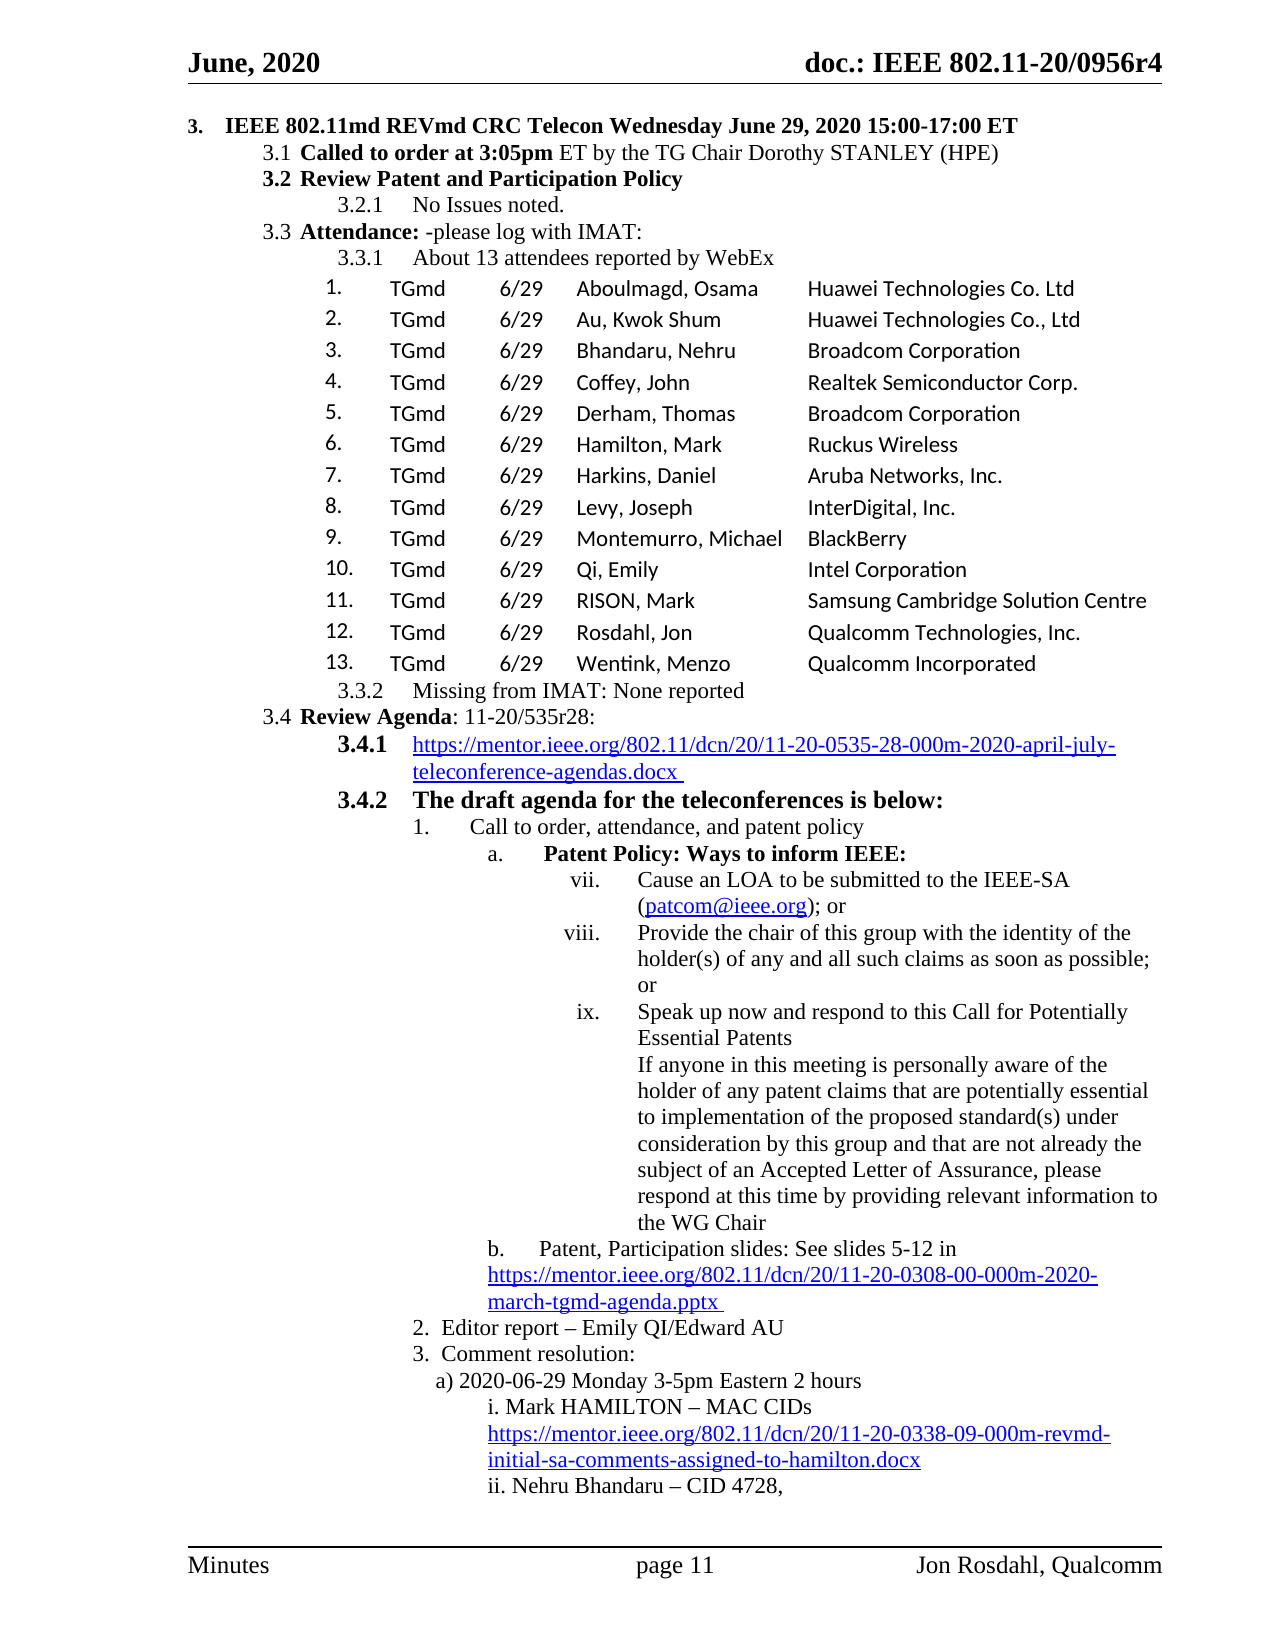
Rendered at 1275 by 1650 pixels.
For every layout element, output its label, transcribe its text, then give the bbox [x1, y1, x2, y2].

table_header [320, 271, 368, 302]
table_cell BlackBerry [806, 521, 1162, 552]
table_cell [320, 489, 368, 521]
table_cell Bhandaru, Nehru [575, 333, 806, 364]
table_cell 6/29 [468, 521, 575, 552]
list ii. Nehru Bhandaru – CID 4728, [487, 1472, 1162, 1499]
table_header 6/29 [468, 271, 575, 302]
list Review Patent and Participation Policy [262, 165, 1162, 192]
table_cell Hamilton, Mark [575, 427, 806, 458]
table_cell Derham, Thomas [575, 396, 806, 427]
table_cell Au, Kwok Shum [575, 302, 806, 333]
table_cell TGmd [368, 614, 468, 646]
list a) 2020-06-29 Monday 3-5pm Eastern 2 hours [412, 1367, 1162, 1393]
table_cell Broadcom Corporation [806, 396, 1162, 427]
table_cell 6/29 [468, 364, 575, 396]
table_cell [320, 364, 368, 396]
table_cell Huawei Technologies Co., Ltd [806, 302, 1162, 333]
table_cell Qualcomm Incorporated [806, 646, 1162, 677]
table_cell 6/29 [468, 583, 575, 614]
list Provide the chair of this group with the identity of the holder(s) of any and all such claims as soon as possible; or [600, 919, 1162, 998]
table_cell 6/29 [468, 458, 575, 489]
table_cell TGmd [368, 427, 468, 458]
table_cell TGmd [368, 583, 468, 614]
table_cell Realtek Semiconductor Corp. [806, 364, 1162, 396]
list Missing from IMAT: None reported [337, 677, 1162, 703]
list Cause an LOA to be submitted to the IEEE-SA (patcom@ieee.org); or [600, 866, 1162, 919]
table_header TGmd [368, 271, 468, 302]
table_cell [320, 521, 368, 552]
table_cell TGmd [368, 521, 468, 552]
table_cell Wentink, Menzo [575, 646, 806, 677]
table_cell [320, 333, 368, 364]
list If anyone in this meeting is personally aware of the holder of any patent claims that are potentially essential to implementation of the proposed standard(s) under consideration by this group and that are not already the subject of an Accepted Letter of Assurance, please respond at this time by providing relevant information to the WG Chair [637, 1051, 1162, 1235]
table_cell TGmd [368, 364, 468, 396]
list 2. Editor report – Emily QI/Edward AU [412, 1314, 1162, 1341]
table_cell [320, 458, 368, 489]
list About 13 attendees reported by WebEx [337, 244, 1162, 271]
table_header Huawei Technologies Co. Ltd [806, 271, 1162, 302]
table_cell Qualcomm Technologies, Inc. [806, 614, 1162, 646]
table_cell Samsung Cambridge Solution Centre [806, 583, 1162, 614]
table_cell [320, 583, 368, 614]
list 3. Comment resolution: [412, 1341, 1162, 1367]
table_cell [320, 614, 368, 646]
table_cell [320, 427, 368, 458]
table_cell 6/29 [468, 427, 575, 458]
table_cell [320, 302, 368, 333]
table_cell 6/29 [468, 614, 575, 646]
table_cell [320, 552, 368, 583]
list 1. Call to order, attendance, and patent policy [412, 813, 1162, 840]
table_cell 6/29 [468, 552, 575, 583]
table_cell Rosdahl, Jon [575, 614, 806, 646]
list IEEE 802.11md REVmd CRC Telecon Wednesday June 29, 2020 15:00-17:00 ET [187, 112, 1162, 139]
table_cell 6/29 [468, 396, 575, 427]
list The draft agenda for the teleconferences is below: [337, 785, 1162, 813]
list a. Patent Policy: Ways to inform IEEE: [487, 840, 1162, 866]
table_cell 6/29 [468, 646, 575, 677]
table_cell TGmd [368, 302, 468, 333]
table_cell TGmd [368, 333, 468, 364]
table_cell 6/29 [468, 489, 575, 521]
table_cell TGmd [368, 489, 468, 521]
table_cell Broadcom Corporation [806, 333, 1162, 364]
list Attendance: -please log with IMAT: [262, 218, 1162, 244]
list Review Agenda: 11-20/535r28: [262, 703, 1162, 729]
table_cell Aruba Networks, Inc. [806, 458, 1162, 489]
table_cell Levy, Joseph [575, 489, 806, 521]
list No Issues noted. [337, 192, 1162, 218]
table_cell Qi, Emily [575, 552, 806, 583]
table_cell InterDigital, Inc. [806, 489, 1162, 521]
table_cell Ruckus Wireless [806, 427, 1162, 458]
list https://mentor.ieee.org/802.11/dcn/20/11-20-0535-28-000m-2020-april-july-teleconference-agendas.docx [337, 729, 1162, 785]
table_cell Intel Corporation [806, 552, 1162, 583]
table_cell 6/29 [468, 333, 575, 364]
table_cell [320, 646, 368, 677]
table_cell Coffey, John [575, 364, 806, 396]
list b. Patent, Participation slides: See slides 5-12 in https://mentor.ieee.org/802.11/dcn/20/11-20-0308-00-000m-2020-march-tgmd-agenda.pptx [487, 1235, 1162, 1314]
table_cell RISON, Mark [575, 583, 806, 614]
list i. Mark HAMILTON – MAC CIDs https://mentor.ieee.org/802.11/dcn/20/11-20-0338-09-000m-revmd-initial-sa-comments-assigned-to-hamilton.docx [487, 1393, 1162, 1472]
list Speak up now and respond to this Call for Potentially Essential Patents [600, 998, 1162, 1051]
table_cell TGmd [368, 552, 468, 583]
table_cell TGmd [368, 646, 468, 677]
table_cell 6/29 [468, 302, 575, 333]
table_cell [320, 396, 368, 427]
list Called to order at 3:05pm ET by the TG Chair Dorothy STANLEY (HPE) [262, 139, 1162, 165]
table_cell TGmd [368, 396, 468, 427]
table_cell TGmd [368, 458, 468, 489]
table_header Aboulmagd, Osama [575, 271, 806, 302]
table_cell Montemurro, Michael [575, 521, 806, 552]
table_cell Harkins, Daniel [575, 458, 806, 489]
